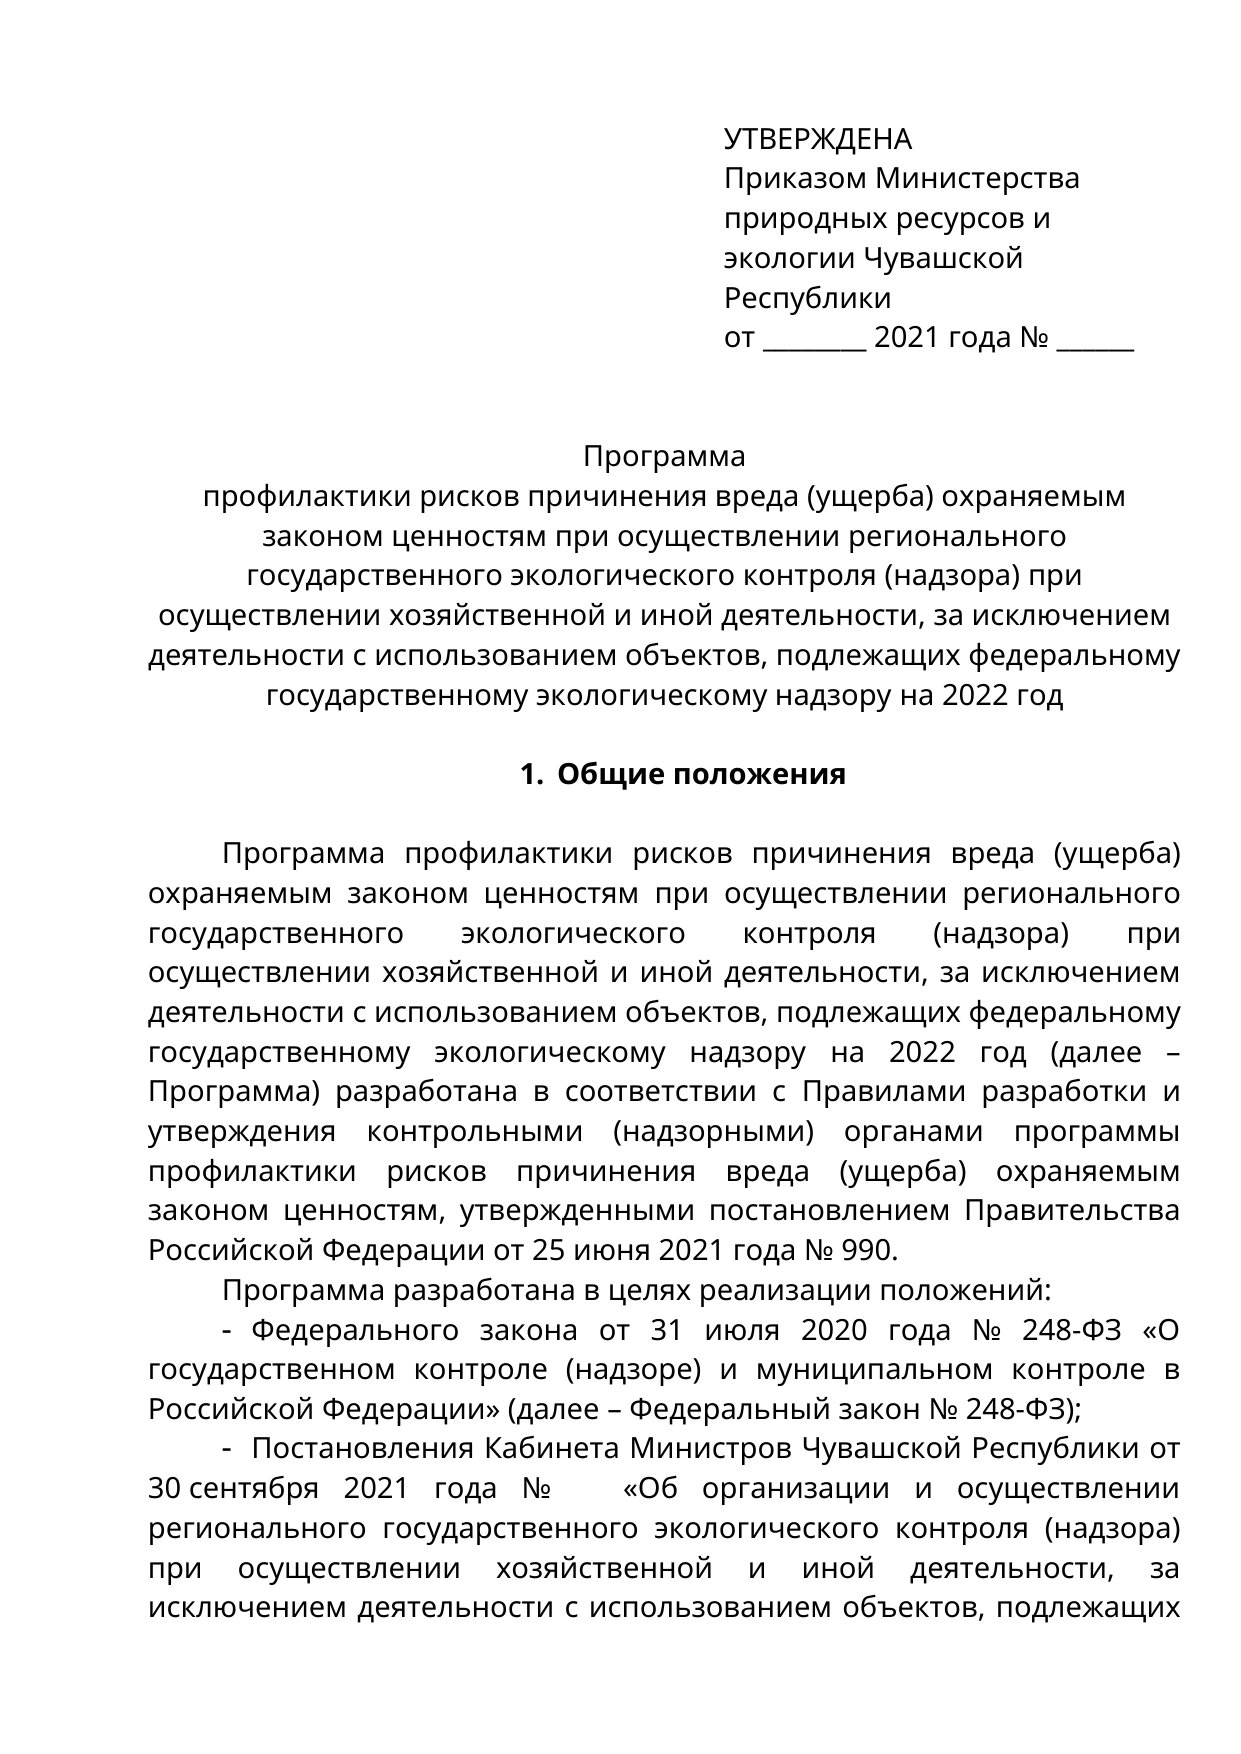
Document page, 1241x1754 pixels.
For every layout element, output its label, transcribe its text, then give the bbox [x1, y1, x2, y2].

text Программа разработана в целях реализации положений: [148, 1269, 1181, 1309]
text Приказом Министерства природных ресурсов и экологии Чувашской Республики [724, 158, 1181, 317]
list Общие положения [185, 753, 1181, 793]
text УТВЕРЖДЕНА [148, 118, 1181, 158]
text профилактики рисков причинения вреда (ущерба) охраняемым законом ценностям при осуществлении регионального государственного экологического контроля (надзора) при осуществлении хозяйственной и иной деятельности, за исключением деятельности с использованием объектов, подлежащих федеральному государственному экологическому надзору на 2022 год [148, 475, 1181, 713]
list Федерального закона от 31 июля 2020 года № 248-ФЗ «О государственном контроле (надзоре) и муниципальном контроле в Российской Федерации» (далее – Федеральный закон № 248-ФЗ); [148, 1309, 1181, 1428]
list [148, 1428, 1181, 1626]
text Программа профилактики рисков причинения вреда (ущерба) охраняемым законом ценностям при осуществлении регионального государственного экологического контроля (надзора) при осуществлении хозяйственной и иной деятельности, за исключением деятельности с использованием объектов, подлежащих федеральному государственному экологическому надзору на 2022 год (далее – Программа) разработана в соответствии с Правилами разработки и утверждения контрольными (надзорными) органами программы профилактики рисков причинения вреда (ущерба) охраняемым законом ценностям, утвержденными постановлением Правительства Российской Федерации от 25 июня 2021 года № 990. [148, 832, 1181, 1269]
text от ________ 2021 года № ______ [724, 317, 1181, 356]
text Программа [148, 436, 1181, 475]
